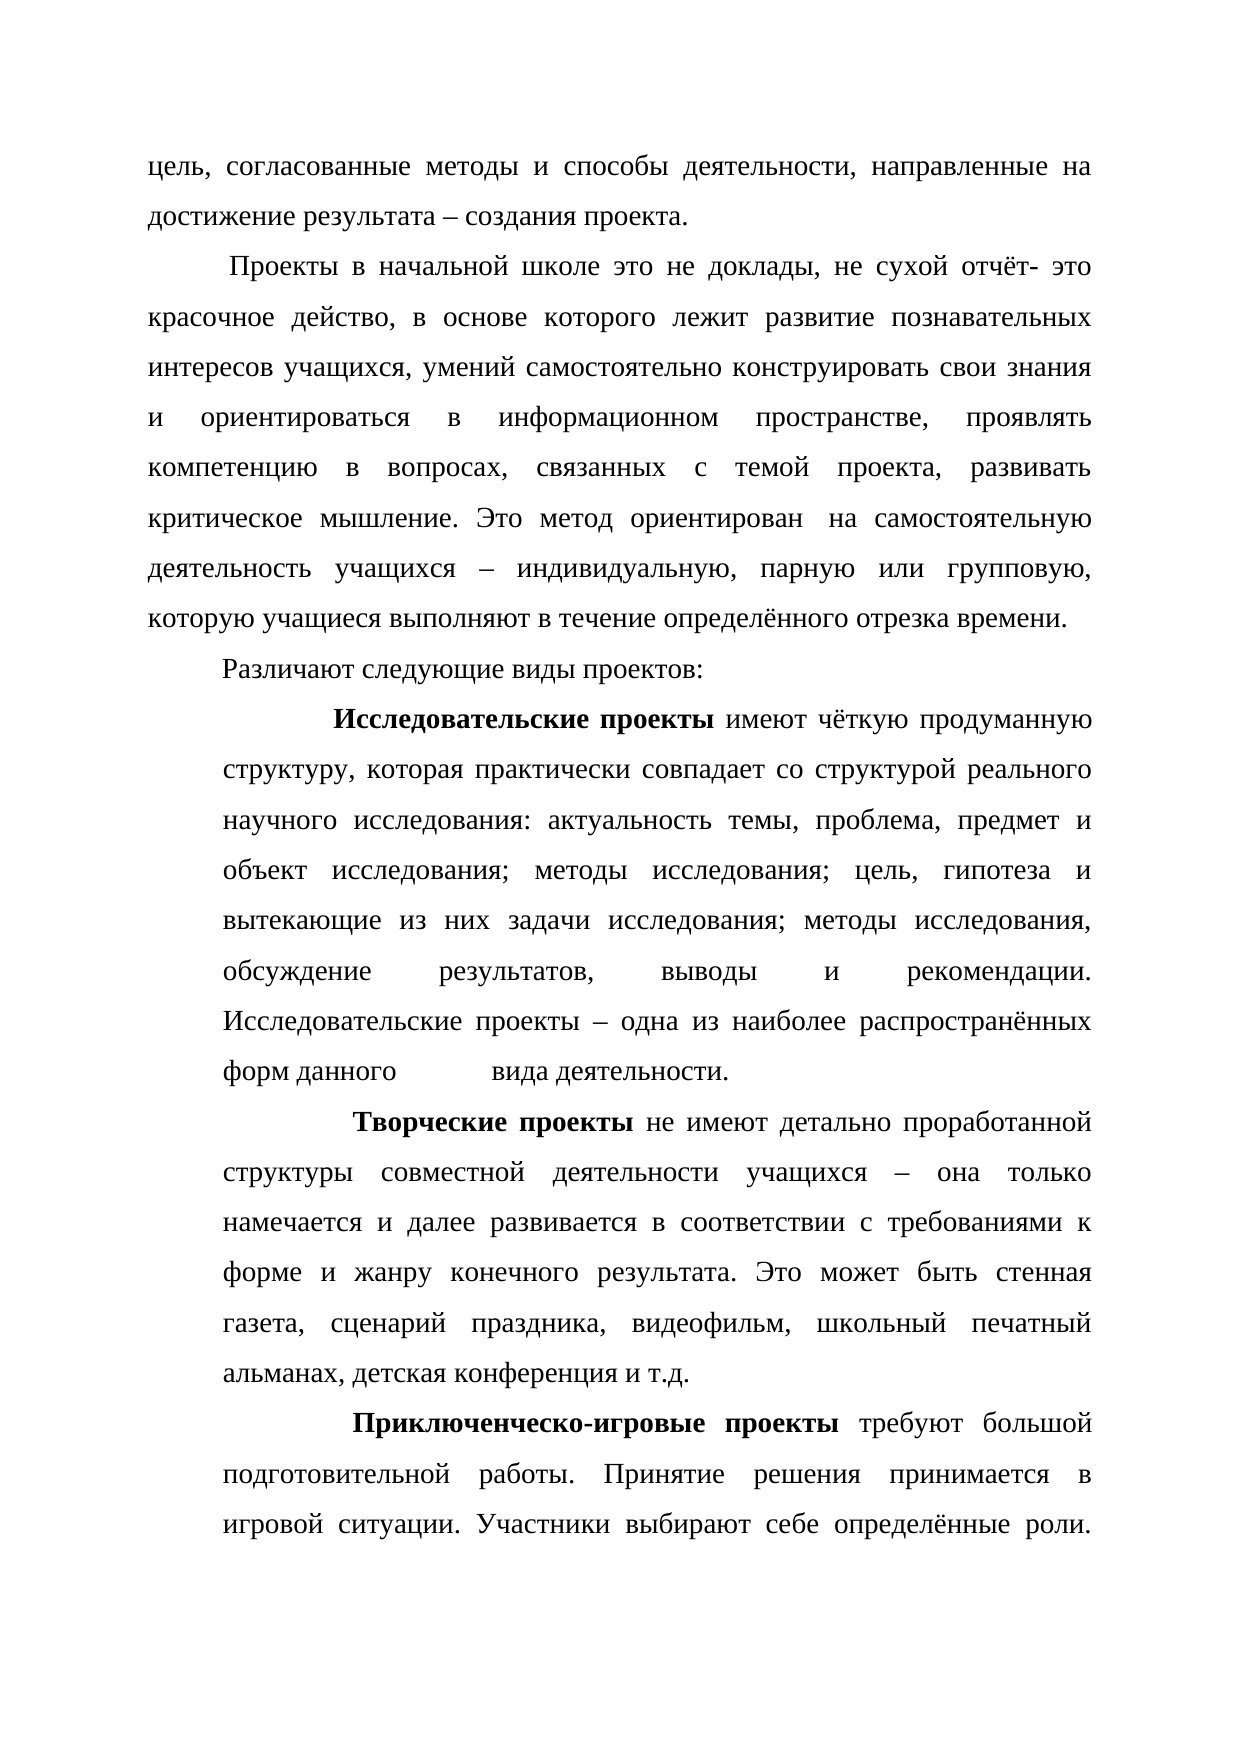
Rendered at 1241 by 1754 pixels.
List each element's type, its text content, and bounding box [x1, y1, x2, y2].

text Различают следующие виды проектов: [148, 651, 1092, 684]
text Творческие проекты не имеют детально проработанной структуры совместной деятельности учащихся – она только намечается и далее развивается в соответствии с требованиями к форме и жанру конечного результата. Это может быть стенная газета, сценарий праздника, видеофильм, школьный печатный альманах, детская конференция и т.д. [223, 1104, 1092, 1389]
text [148, 148, 1092, 232]
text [223, 1406, 1092, 1540]
text Проекты в начальной школе это не доклады, не сухой отчёт- это красочное действо, в основе которого лежит развитие познавательных интересов учащихся, умений самостоятельно конструировать свои знания и ориентироваться в информационном пространстве, проявлять компетенцию в вопросах, связанных с темой проекта, развивать критическое мышление. Это метод ориентирован на самостоятельную деятельность учащихся – индивидуальную, парную или групповую, которую учащиеся выполняют в течение определённого отрезка времени. [148, 248, 1092, 634]
text Исследовательские проекты имеют чёткую продуманную структуру, которая практически совпадает со структурой реального научного исследования: актуальность темы, проблема, предмет и объект исследования; методы исследования; цель, гипотеза и вытекающие из них задачи исследования; методы исследования, обсуждение результатов, выводы и рекомендации. Исследовательские проекты – одна из наиболее распространённых форм данного вида деятельности. [223, 701, 1092, 1087]
